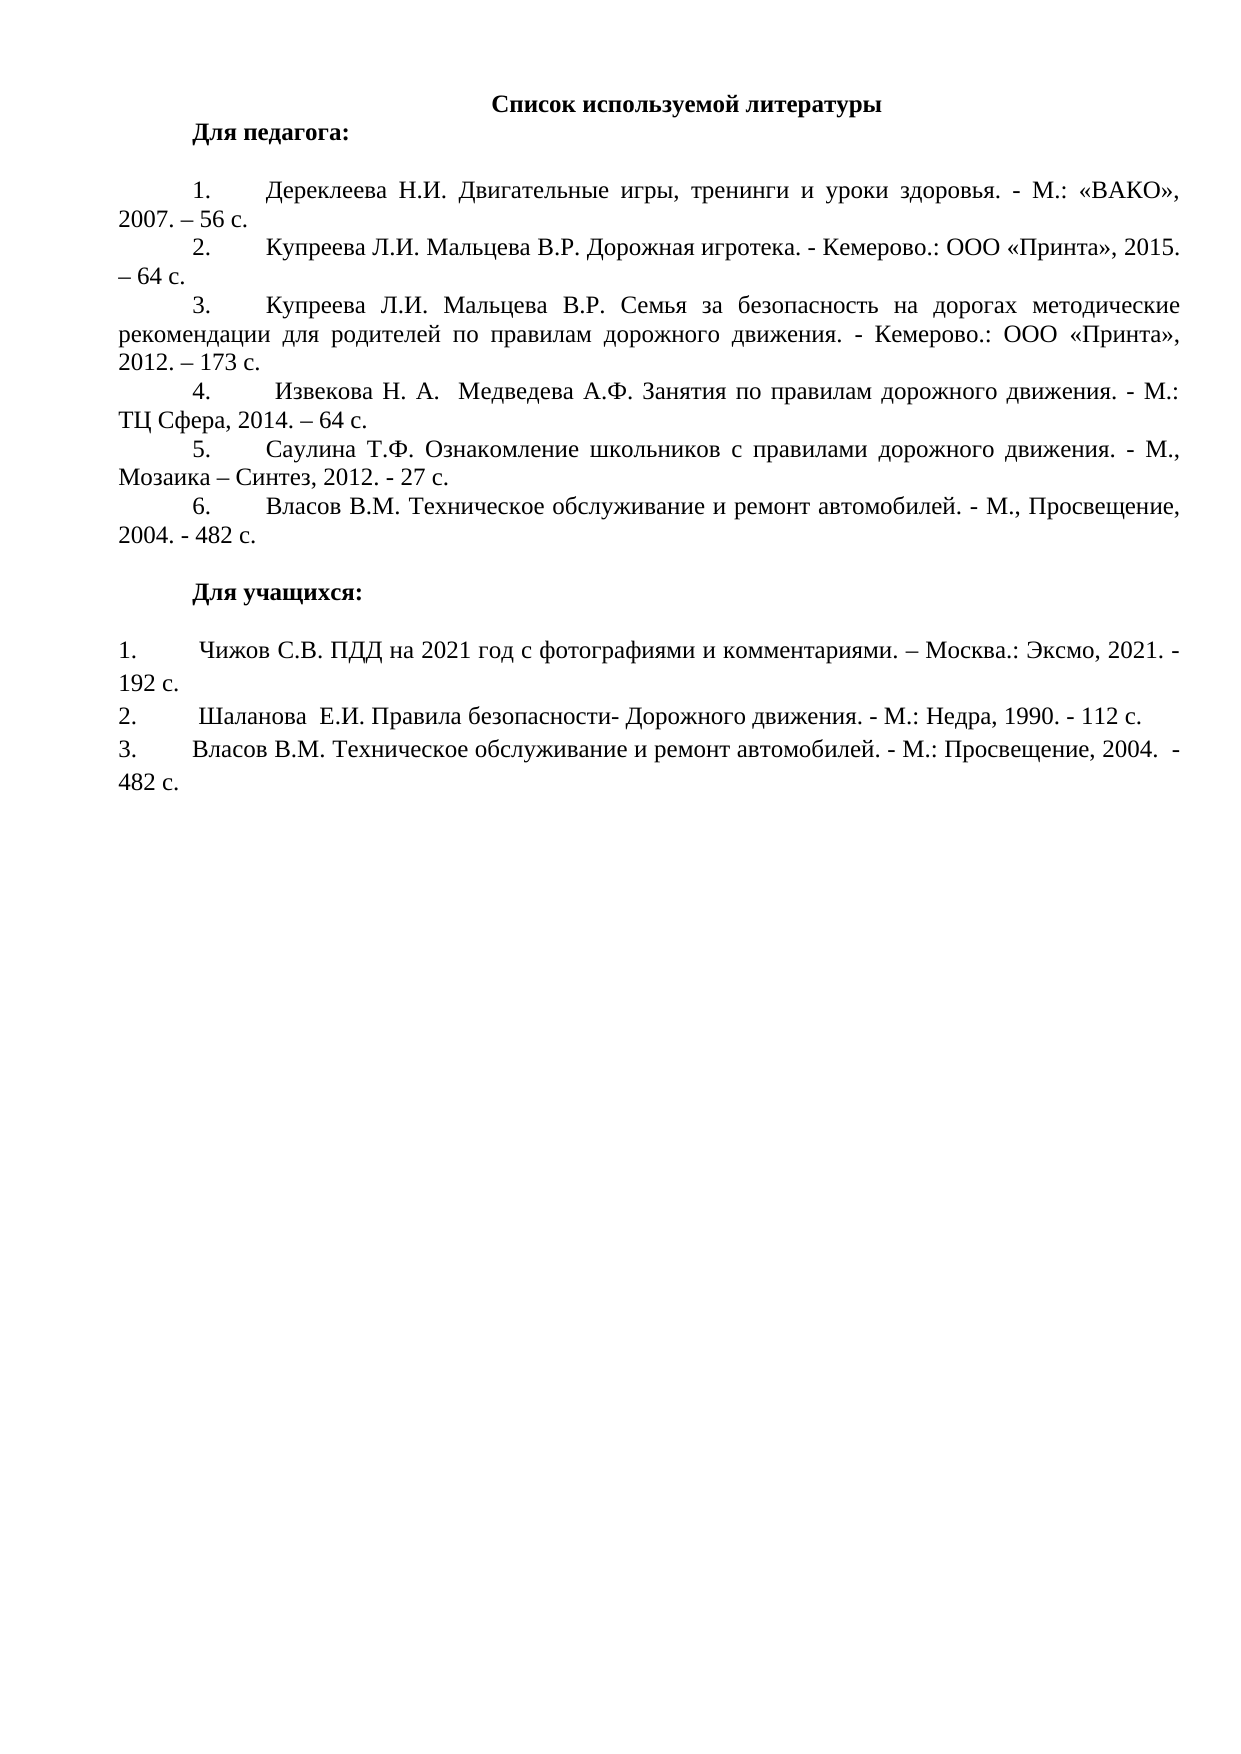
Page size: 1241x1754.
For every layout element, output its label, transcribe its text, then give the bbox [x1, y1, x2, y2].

list Купреева Л.И. Мальцева В.Р. Дорожная игротека. - Кемерово.: ООО «Принта», 2015. – 64 с. [118, 232, 1181, 290]
subtitle Шаланова Е.И. Правила безопасности- Дорожного движения. - М.: Недра, 1990. - 112 с. [118, 701, 1181, 730]
list Извекова Н. А. Медведева А.Ф. Занятия по правилам дорожного движения. - М.: ТЦ Сфера, 2014. – 64 с. [118, 376, 1181, 434]
list Дереклеева Н.И. Двигательные игры, тренинги и уроки здоровья. - М.: «ВАКО», 2007. – 56 с. [118, 175, 1181, 232]
list Саулина Т.Ф. Ознакомление школьников с правилами дорожного движения. - М., Мозаика – Синтез, 2012. - 27 с. [118, 434, 1181, 491]
text Список используемой литературы [118, 89, 1181, 117]
text Для педагога: [118, 117, 1181, 146]
subtitle Власов В.М. Техническое обслуживание и ремонт автомобилей. - М.: Просвещение, 2004. -482 с. [118, 734, 1181, 796]
text Для учащихся: [118, 577, 1181, 606]
subtitle Чижов С.В. ПДД на 2021 год с фотографиями и комментариями. – Москва.: Эксмо, 2021. - 192 с. [118, 635, 1181, 697]
list Власов В.М. Техническое обслуживание и ремонт автомобилей. - М., Просвещение, 2004. - 482 с. [118, 491, 1181, 549]
list Купреева Л.И. Мальцева В.Р. Семья за безопасность на дорогах методические рекомендации для родителей по правилам дорожного движения. - Кемерово.: ООО «Принта», 2012. – 173 с. [118, 290, 1181, 376]
